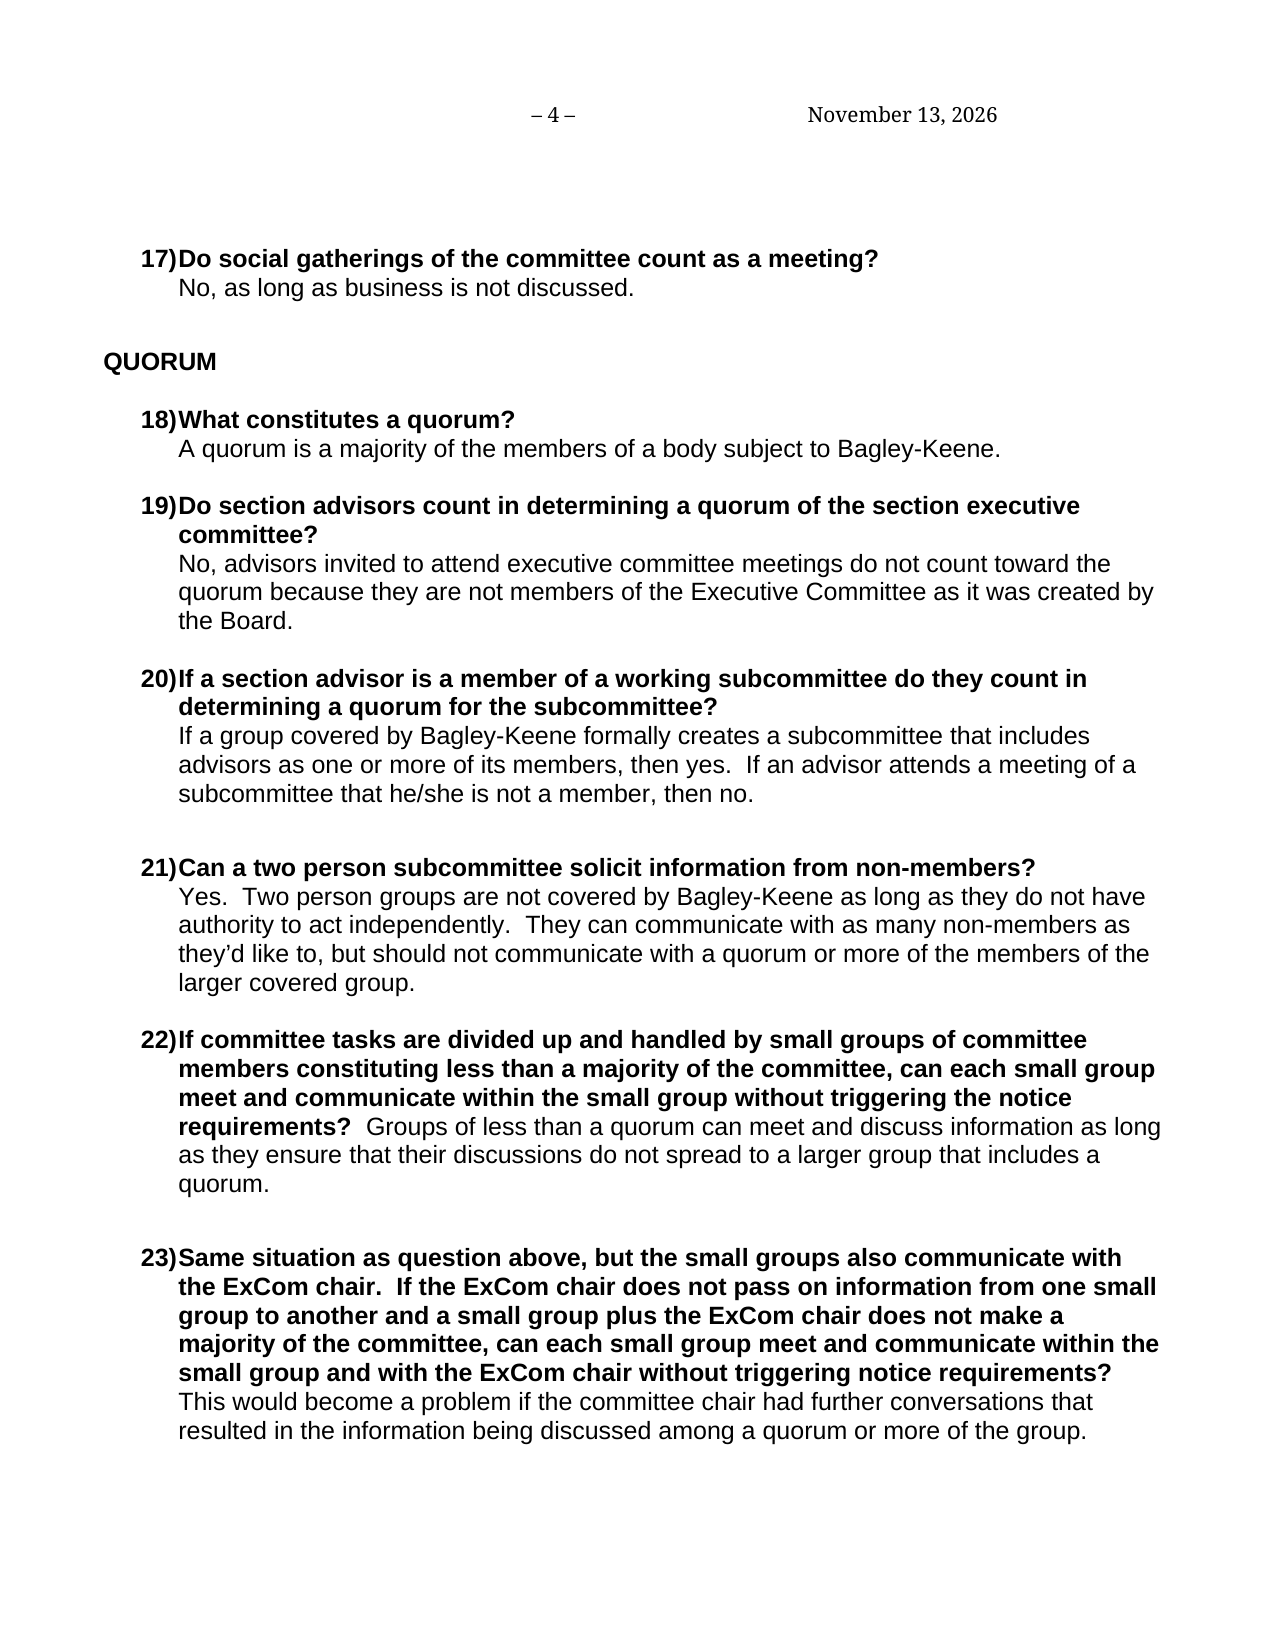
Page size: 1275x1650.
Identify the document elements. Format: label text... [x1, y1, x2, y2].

list Yes. Two person groups are not covered by Bagley-Keene as long as they do not have authority to act independently. They can communicate with as many non-members as they’d like to, but should not communicate with a quorum or more of the members of the larger covered group. [178, 881, 1162, 996]
list No, as long as business is not discussed. [178, 273, 1162, 302]
list This would become a problem if the committee chair had further conversations that resulted in the information being discussed among a quorum or more of the group. [178, 1387, 1162, 1444]
list Do social gatherings of the committee count as a meeting? [141, 244, 1162, 273]
list If committee tasks are divided up and handled by small groups of committee members constituting less than a majority of the committee, can each small group meet and communicate within the small group without triggering the notice requirements? Groups of less than a quorum can meet and discuss information as long as they ensure that their discussions do not spread to a larger group that includes a quorum. [141, 1025, 1162, 1198]
list Do section advisors count in determining a quorum of the section executive committee? [141, 491, 1162, 548]
list Can a two person subcommittee solicit information from non-members? [141, 853, 1162, 881]
list A quorum is a majority of the members of a body subject to Bagley-Keene. [178, 433, 1162, 462]
list Same situation as question above, but the small groups also communicate with the ExCom chair. If the ExCom chair does not pass on information from one small group to another and a small group plus the ExCom chair does not make a majority of the committee, can each small group meet and communicate within the small group and with the ExCom chair without triggering notice requirements? [141, 1243, 1162, 1387]
list What constitutes a quorum? [141, 405, 1162, 433]
list If a section advisor is a member of a working subcommittee do they count in determining a quorum for the subcommittee? [141, 663, 1162, 721]
list If a group covered by Bagley-Keene formally creates a subcommittee that includes advisors as one or more of its members, then yes. If an advisor attends a meeting of a subcommittee that he/she is not a member, then no. [178, 721, 1162, 807]
list No, advisors invited to attend executive committee meetings do not count toward the quorum because they are not members of the Executive Committee as it was created by the Board. [178, 548, 1162, 635]
text QUORUM [103, 347, 1162, 376]
